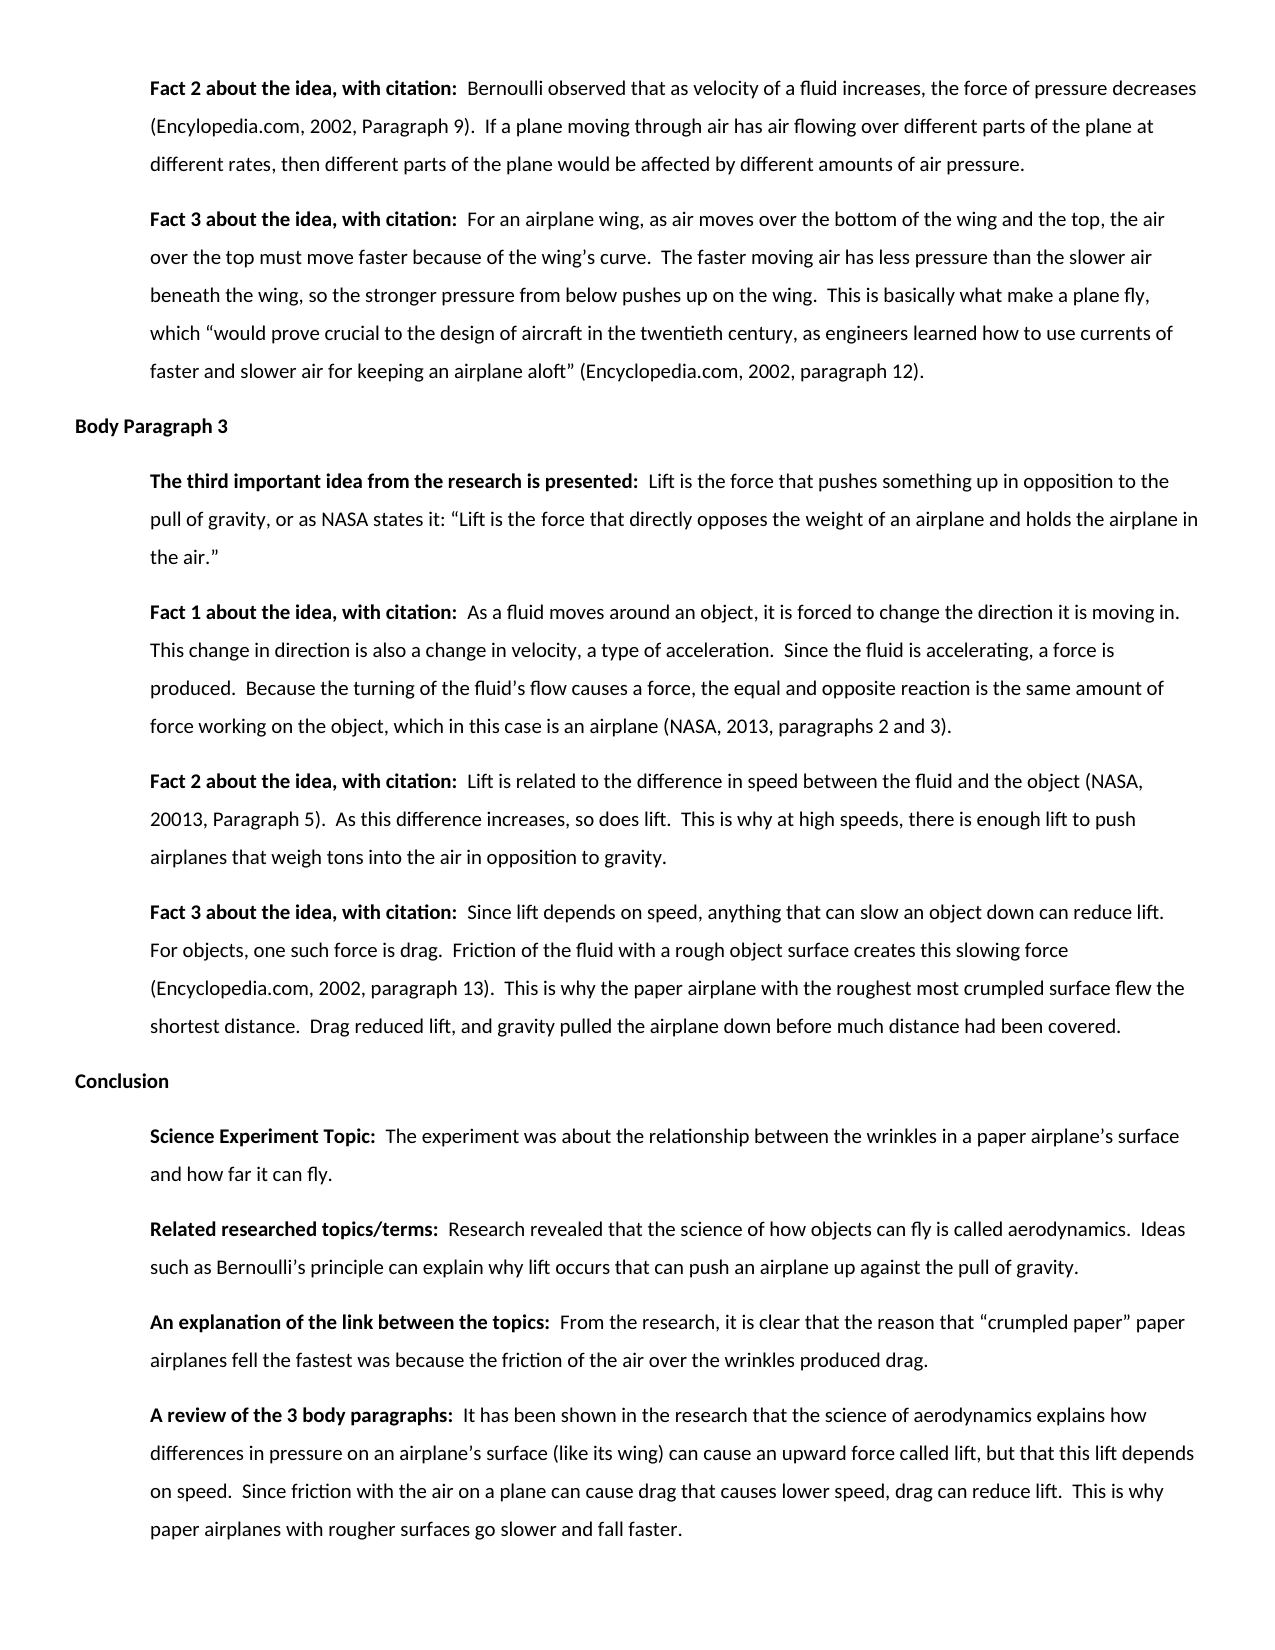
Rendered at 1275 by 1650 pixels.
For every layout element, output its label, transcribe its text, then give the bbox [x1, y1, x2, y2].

text Related researched topics/terms: Research revealed that the science of how objects can fly is called aerodynamics. Ideas such as Bernoulli’s principle can explain why lift occurs that can push an airplane up against the pull of gravity. [150, 1216, 1200, 1280]
text A review of the 3 body paragraphs: It has been shown in the research that the science of aerodynamics explains how differences in pressure on an airplane’s surface (like its wing) can cause an upward force called lift, but that this lift depends on speed. Since friction with the air on a plane can cause drag that causes lower speed, drag can reduce lift. This is why paper airplanes with rougher surfaces go slower and fall faster. [150, 1402, 1200, 1542]
text Conclusion [75, 1068, 1200, 1094]
text Fact 3 about the idea, with citation: For an airplane wing, as air moves over the bottom of the wing and the top, the air over the top must move faster because of the wing’s curve. The faster moving air has less pressure than the slower air beneath the wing, so the stronger pressure from below pushes up on the wing. This is basically what make a plane fly, which “would prove crucial to the design of aircraft in the twentieth century, as engineers learned how to use currents of faster and slower air for keeping an airplane aloft” (Encyclopedia.com, 2002, paragraph 12). [150, 206, 1200, 384]
text Fact 2 about the idea, with citation: Lift is related to the difference in speed between the fluid and the object (NASA, 20013, Paragraph 5). As this difference increases, so does lift. This is why at high speeds, there is enough lift to push airplanes that weigh tons into the air in opposition to gravity. [150, 768, 1200, 870]
text Fact 1 about the idea, with citation: As a fluid moves around an object, it is forced to change the direction it is moving in. This change in direction is also a change in velocity, a type of acceleration. Since the fluid is accelerating, a force is produced. Because the turning of the fluid’s flow causes a force, the equal and opposite reaction is the same amount of force working on the object, which in this case is an airplane (NASA, 2013, paragraphs 2 and 3). [150, 599, 1200, 739]
text Body Paragraph 3 [75, 413, 1200, 439]
text An explanation of the link between the topics: From the research, it is clear that the reason that “crumpled paper” paper airplanes fell the fastest was because the friction of the air over the wrinkles produced drag. [150, 1309, 1200, 1373]
text Science Experiment Topic: The experiment was about the relationship between the wrinkles in a paper airplane’s surface and how far it can fly. [150, 1123, 1200, 1187]
text Fact 3 about the idea, with citation: Since lift depends on speed, anything that can slow an object down can reduce lift. For objects, one such force is drag. Friction of the fluid with a rough object surface creates this slowing force (Encyclopedia.com, 2002, paragraph 13). This is why the paper airplane with the roughest most crumpled surface flew the shortest distance. Drag reduced lift, and gravity pulled the airplane down before much distance had been covered. [150, 899, 1200, 1039]
text Fact 2 about the idea, with citation: Bernoulli observed that as velocity of a fluid increases, the force of pressure decreases (Encylopedia.com, 2002, Paragraph 9). If a plane moving through air has air flowing over different parts of the plane at different rates, then different parts of the plane would be affected by different amounts of air pressure. [150, 75, 1200, 177]
text The third important idea from the research is presented: Lift is the force that pushes something up in opposition to the pull of gravity, or as NASA states it: “Lift is the force that directly opposes the weight of an airplane and holds the airplane in the air.” [150, 468, 1200, 570]
